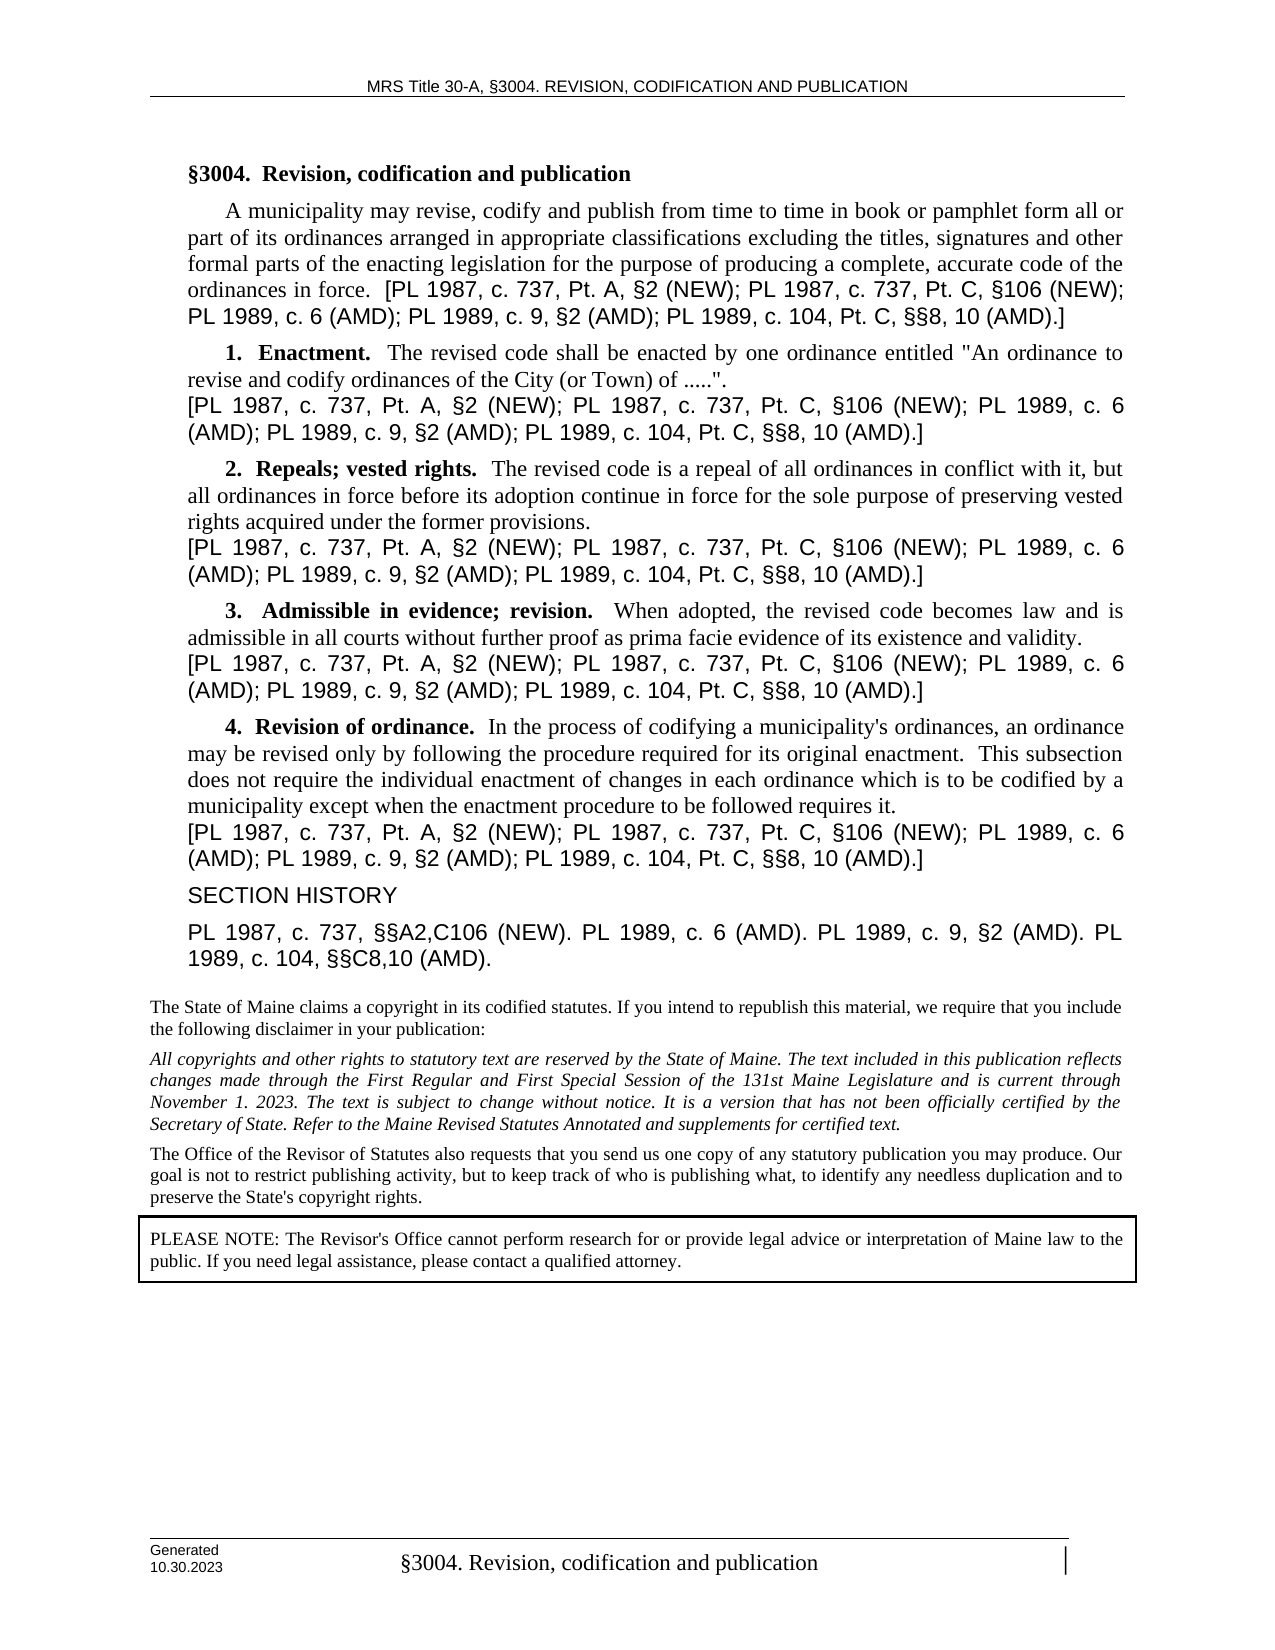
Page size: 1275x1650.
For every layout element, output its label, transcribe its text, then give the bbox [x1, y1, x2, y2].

text 1. Enactment. The revised code shall be enacted by one ordinance entitled "An ordinance to revise and codify ordinances of the City (or Town) of .....". [187, 339, 1125, 392]
text [PL 1987, c. 737, Pt. A, §2 (NEW); PL 1987, c. 737, Pt. C, §106 (NEW); PL 1989, c. 6 (AMD); PL 1989, c. 9, §2 (AMD); PL 1989, c. 104, Pt. C, §§8, 10 (AMD).] [187, 534, 1125, 587]
text SECTION HISTORY [187, 882, 1125, 908]
text 4. Revision of ordinance. In the process of codifying a municipality's ordinances, an ordinance may be revised only by following the procedure required for its original enactment. This subsection does not require the individual enactment of changes in each ordinance which is to be codified by a municipality except when the enactment procedure to be followed requires it. [187, 713, 1125, 819]
text PL 1987, c. 737, §§A2,C106 (NEW). PL 1989, c. 6 (AMD). PL 1989, c. 9, §2 (AMD). PL 1989, c. 104, §§C8,10 (AMD). [187, 919, 1125, 971]
text The State of Maine claims a copyright in its codified statutes. If you intend to republish this material, we require that you include the following disclaimer in your publication: [150, 996, 1125, 1039]
text A municipality may revise, codify and publish from time to time in book or pamphlet form all or part of its ordinances arranged in appropriate classifications excluding the titles, signatures and other formal parts of the enacting legislation for the purpose of producing a complete, accurate code of the ordinances in force. [PL 1987, c. 737, Pt. A, §2 (NEW); PL 1987, c. 737, Pt. C, §106 (NEW); PL 1989, c. 6 (AMD); PL 1989, c. 9, §2 (AMD); PL 1989, c. 104, Pt. C, §§8, 10 (AMD).] [187, 197, 1125, 329]
text [PL 1987, c. 737, Pt. A, §2 (NEW); PL 1987, c. 737, Pt. C, §106 (NEW); PL 1989, c. 6 (AMD); PL 1989, c. 9, §2 (AMD); PL 1989, c. 104, Pt. C, §§8, 10 (AMD).] [187, 819, 1125, 871]
text [PL 1987, c. 737, Pt. A, §2 (NEW); PL 1987, c. 737, Pt. C, §106 (NEW); PL 1989, c. 6 (AMD); PL 1989, c. 9, §2 (AMD); PL 1989, c. 104, Pt. C, §§8, 10 (AMD).] [187, 392, 1125, 445]
text All copyrights and other rights to statutory text are reserved by the State of Maine. The text included in this publication reflects changes made through the First Regular and First Special Session of the 131st Maine Legislature and is current through November 1. 2023 . The text is subject to change without notice. It is a version that has not been officially certified by the Secretary of State. Refer to the Maine Revised Statutes Annotated and supplements for certified text. [150, 1048, 1125, 1134]
text 2. Repeals; vested rights. The revised code is a repeal of all ordinances in conflict with it, but all ordinances in force before its adoption continue in force for the sole purpose of preserving vested rights acquired under the former provisions. [187, 455, 1125, 534]
text The Office of the Revisor of Statutes also requests that you send us one copy of any statutory publication you may produce. Our goal is not to restrict publishing activity, but to keep track of who is publishing what, to identify any needless duplication and to preserve the State's copyright rights. [150, 1142, 1125, 1207]
text §3004. Revision, codification and publication [187, 160, 1125, 187]
text [PL 1987, c. 737, Pt. A, §2 (NEW); PL 1987, c. 737, Pt. C, §106 (NEW); PL 1989, c. 6 (AMD); PL 1989, c. 9, §2 (AMD); PL 1989, c. 104, Pt. C, §§8, 10 (AMD).] [187, 650, 1125, 703]
text 3. Admissible in evidence; revision. When adopted, the revised code becomes law and is admissible in all courts without further proof as prima facie evidence of its existence and validity. [187, 597, 1125, 650]
text PLEASE NOTE: The Revisor's Office cannot perform research for or provide legal advice or interpretation of Maine law to the public. If you need legal assistance, please contact a qualified attorney. [140, 1218, 1135, 1281]
